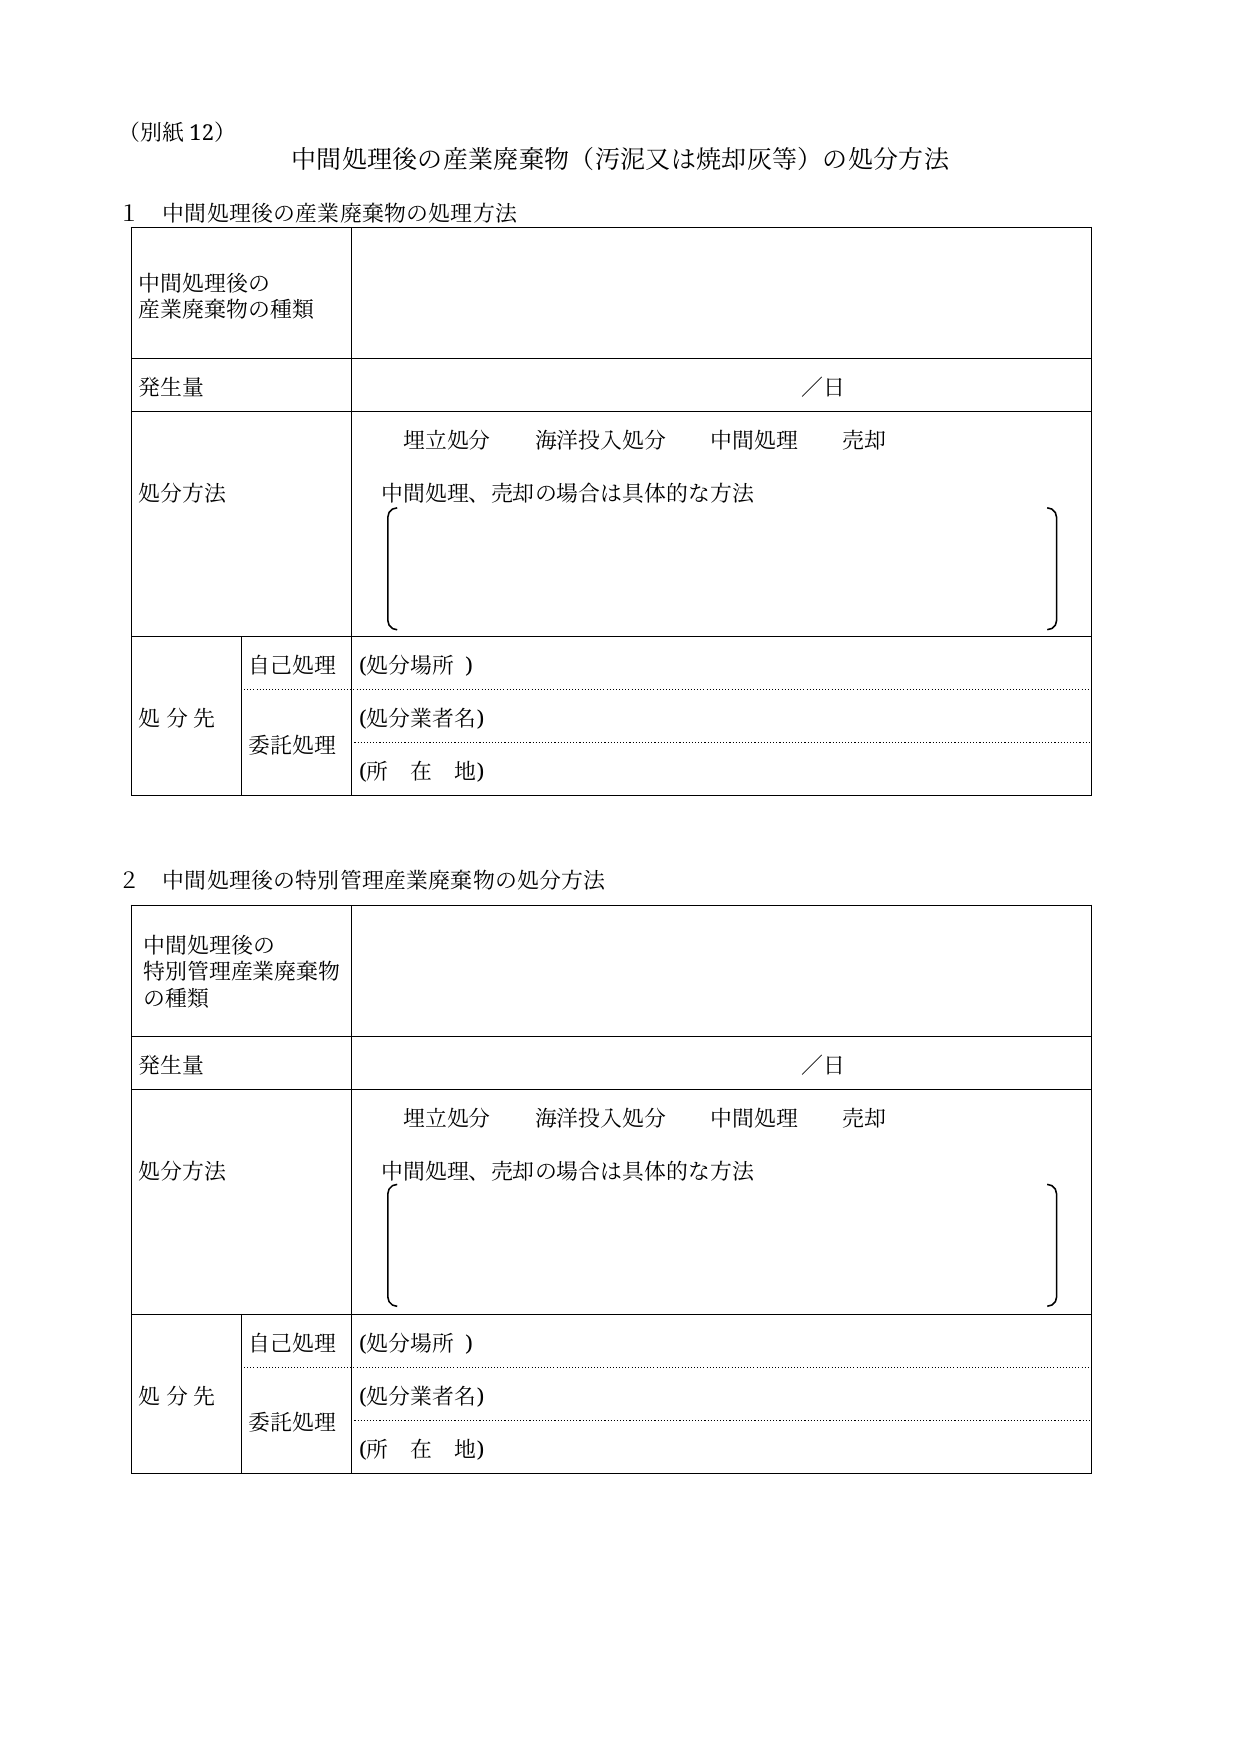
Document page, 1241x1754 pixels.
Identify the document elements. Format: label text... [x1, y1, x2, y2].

table_cell (所 在 地) [352, 742, 1091, 795]
table_cell (処分業者名) [352, 1367, 1091, 1419]
table_cell (処分場所 ) [352, 1315, 1091, 1367]
text ２ 中間処理後の特別管理産業廃棄物の処分方法 [118, 866, 1122, 894]
table_header [352, 228, 1091, 358]
table_cell (処分場所 ) [352, 637, 1091, 689]
table_cell 委託処理 [242, 689, 351, 795]
table_cell 処 分 先 [132, 1315, 241, 1472]
table_cell 埋立処分 海洋投入処分 中間処理 売却 中間処理、売却の場合は具体的な方法 [352, 412, 1091, 636]
table_cell 発生量 [132, 1037, 351, 1089]
table_header 中間処理後の 産業廃棄物の種類 [132, 228, 351, 358]
table_cell 埋立処分 海洋投入処分 中間処理 売却 中間処理、売却の場合は具体的な方法 [352, 1090, 1091, 1314]
table_cell 処分方法 [132, 1090, 351, 1314]
table_cell 自己処理 [242, 637, 351, 689]
table_cell ／日 [352, 1037, 1091, 1089]
table_cell ／日 [352, 359, 1091, 411]
table_cell (所 在 地) [352, 1420, 1091, 1472]
table_cell (処分業者名) [352, 689, 1091, 742]
table_cell 発生量 [132, 359, 351, 411]
table_header 中間処理後の 特別管理産業廃棄物 の種類 [132, 906, 351, 1036]
text 中間処理後の産業廃棄物（汚泥又は焼却灰等）の処分方法 [118, 146, 1122, 174]
table_cell 委託処理 [242, 1367, 351, 1472]
text （別紙12） [118, 118, 1122, 146]
table_cell 処分方法 [132, 412, 351, 636]
table_cell 自己処理 [242, 1315, 351, 1367]
text １ 中間処理後の産業廃棄物の処理方法 [118, 200, 1122, 227]
table_cell 処 分 先 [132, 637, 241, 795]
table_header [352, 906, 1091, 1036]
